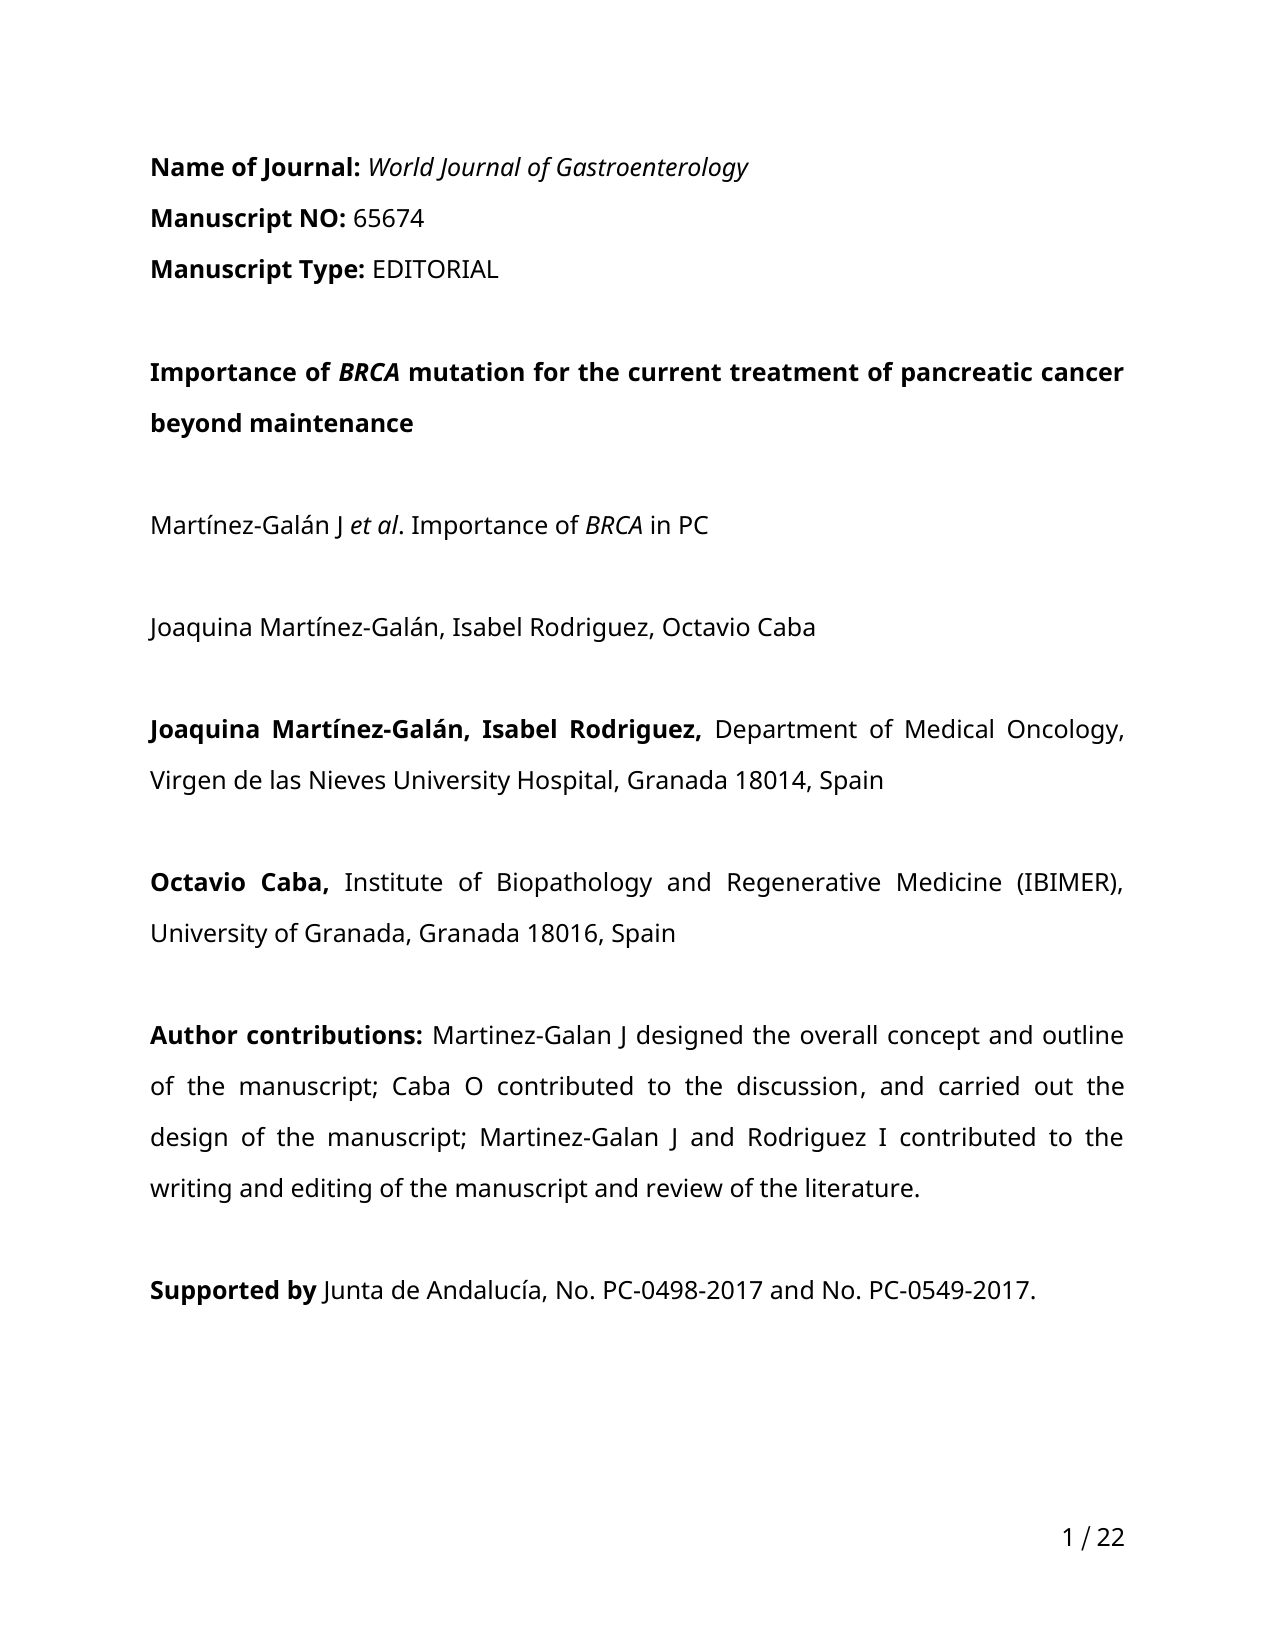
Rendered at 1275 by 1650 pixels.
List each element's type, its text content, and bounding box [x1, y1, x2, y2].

text Octavio Caba, Institute of Biopathology and Regenerative Medicine (IBIMER), University of Granada, Granada 18016, Spain [150, 864, 1125, 950]
text Martínez-Galán J et al. Importance of BRCA in PC [150, 507, 1125, 541]
text Supported by Junta de Andalucía, No. PC-0498-2017 and No. PC-0549-2017. [150, 1273, 1125, 1307]
text Author contributions: Martinez-Galan J designed the overall concept and outline of the manuscript; Caba O contributed to the discussion, and carried out the design of the manuscript; Martinez-Galan J and Rodriguez I contributed to the writing and editing of the manuscript and review of the literature. [150, 1018, 1125, 1205]
text Joaquina Martínez-Galán, Isabel Rodriguez, Octavio Caba [150, 609, 1125, 643]
text Manuscript NO: 65674 [150, 201, 1125, 235]
text Joaquina Martínez-Galán, Isabel Rodriguez, Department of Medical Oncology, Virgen de las Nieves University Hospital, Granada 18014, Spain [150, 711, 1125, 797]
text Name of Journal: World Journal of Gastroenterology [150, 150, 1125, 184]
text Importance of BRCA mutation for the current treatment of pancreatic cancer beyond maintenance [150, 354, 1125, 439]
text Manuscript Type: EDITORIAL [150, 252, 1125, 286]
